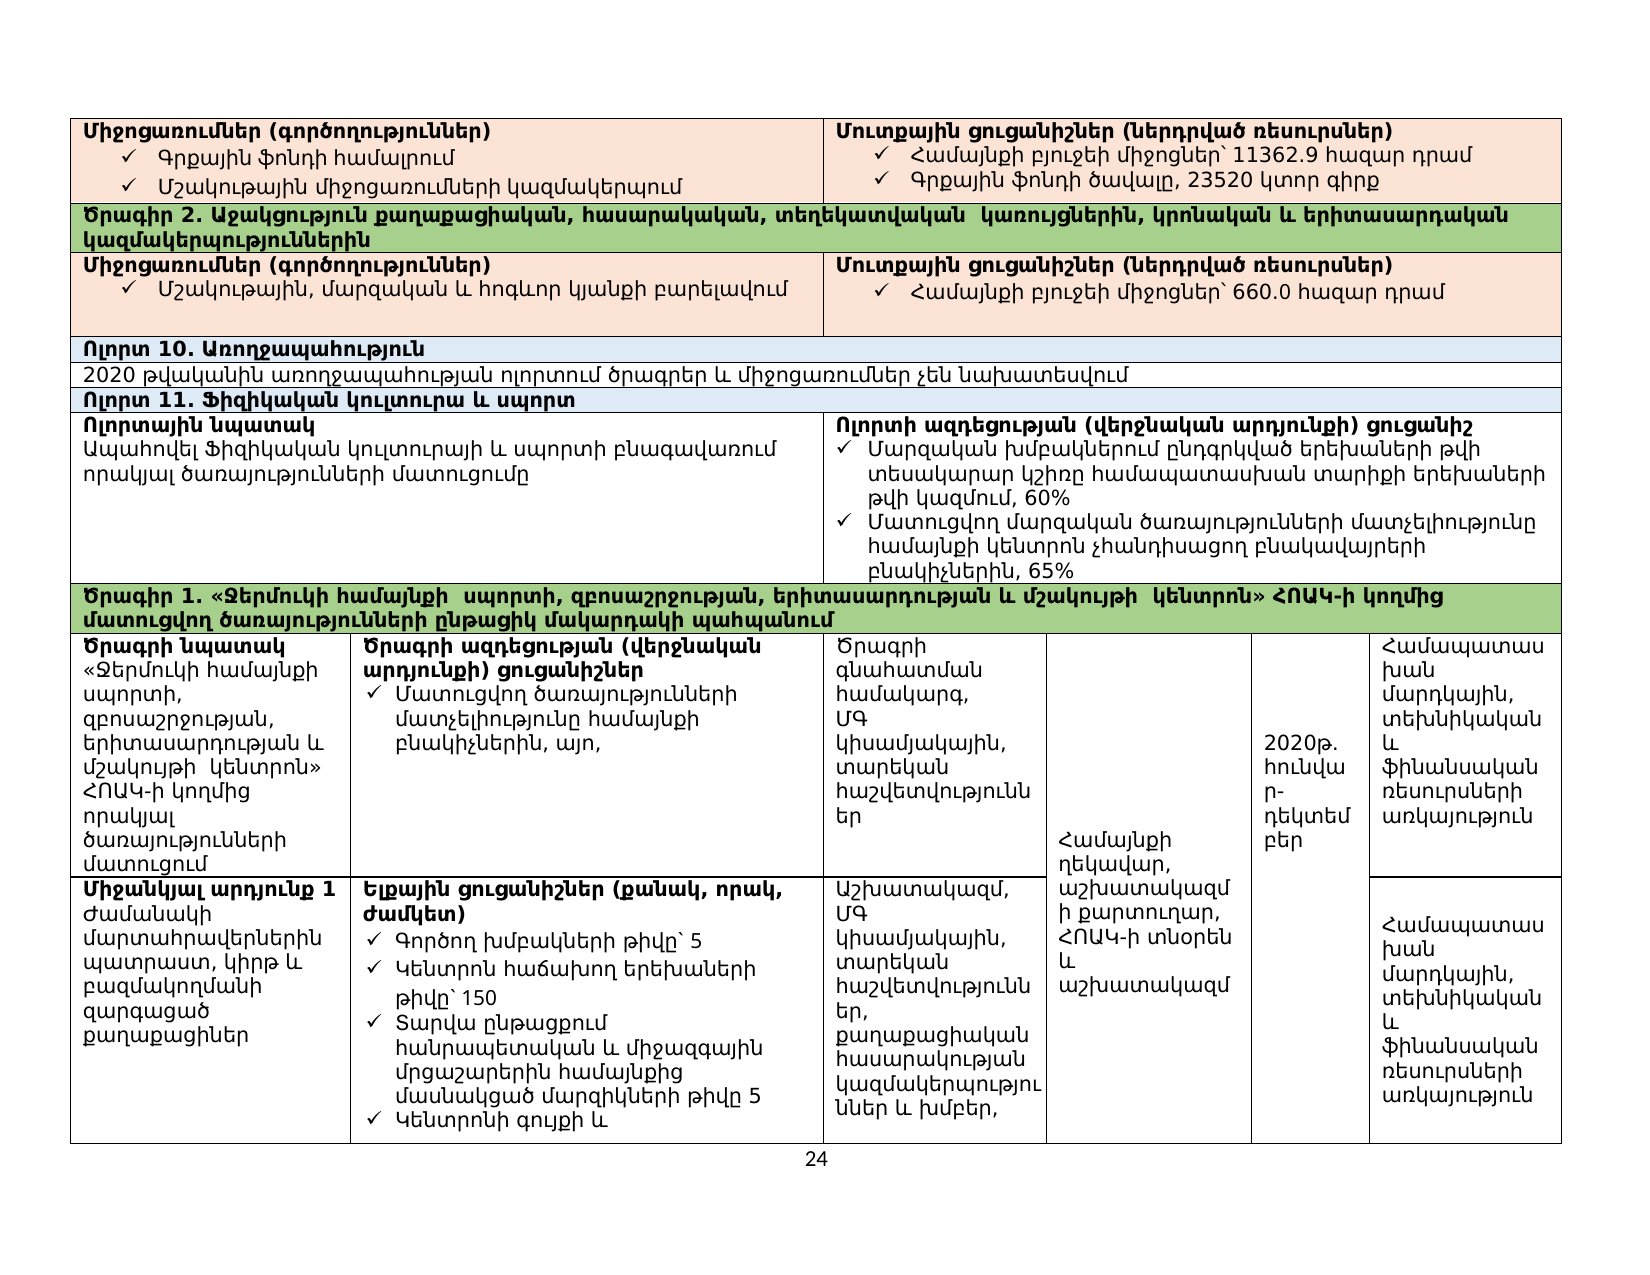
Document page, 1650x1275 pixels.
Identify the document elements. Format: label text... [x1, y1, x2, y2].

table_cell Ծրագրի ազդեցության (վերջնական արդյունքի) ցուցանիշներ Մատուցվող ծառայությունների մատչելիությունը համայնքի բնակիչներին, այո, [351, 634, 823, 876]
table_cell Համայնքի ղեկավար, աշխատակազմի քարտուղար, ՀՈԱԿ-ի տնօրեն և աշխատակազմ [1047, 634, 1251, 1143]
table_cell Համապատասխան մարդկային, տեխնիկական և ֆինանսական ռեսուրսների առկայություն [1370, 634, 1561, 876]
table_cell Մուտքային ցուցանիշներ (ներդրված ռեսուրսներ) Համայնքի բյուջեի միջոցներ՝ 660.0 հազար դրամ [824, 253, 1561, 336]
table_cell Միջոցառումներ (գործողություններ) Մշակութային, մարզական և հոգևոր կյանքի բարելավում [71, 253, 823, 336]
table_cell Ծրագրի գնահատման համակարգ, ՄԳ կիսամյակային, տարեկան հաշվետվություններ [824, 634, 1046, 876]
table_cell Ոլորտի ազդեցության (վերջնական արդյունքի) ցուցանիշ Մարզական խմբակներում ընդգրկված երեխաների թվի տեսակարար կշիռը համապատասխան տարիքի երեխաների թվի կազմում, 60% Մատուցվող մարզական ծառայությունների մատչելիությունը համայնքի կենտրոն չհանդիսացող բնակավայրերի բնակիչներին, 65% [824, 413, 1561, 583]
table_cell Միջոցառումներ (գործողություններ) Գրքային ֆոնդի համալրում Մշակութային միջոցառումների կազմակերպում [71, 119, 823, 202]
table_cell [1370, 878, 1561, 1143]
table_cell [824, 878, 1046, 1143]
table_cell Ծրագիր 1. «Ջերմուկի համայնքի սպորտի, զբոսաշրջության, երիտասարդության և մշակույթի կենտրոն» ՀՈԱԿ-ի կողմից մատուցվող ծառայությունների ընթացիկ մակարդակի պահպանում [71, 584, 1561, 633]
table_cell Ծրագրի նպատակ «Ջերմուկի համայնքի սպորտի, զբոսաշրջության, երիտասարդության և մշակույթի կենտրոն» ՀՈԱԿ-ի կողմից որակյալ ծառայությունների մատուցում [71, 634, 350, 876]
table_cell 2020թ. հունվար- դեկտեմբեր [1252, 634, 1369, 1143]
table_cell Մուտքային ցուցանիշներ (ներդրված ռեսուրսներ) Համայնքի բյուջեի միջոցներ՝ 11362.9 հազար դրամ Գրքային ֆոնդի ծավալը, 23520 կտոր գիրք [824, 119, 1561, 202]
table_cell Ոլորտ 10. Առողջապահություն [71, 337, 1561, 362]
table_cell Ոլորտային նպատակ Ապահովել Ֆիզիկական կուլտուրայի և սպորտի բնագավառում որակյալ ծառայությունների մատուցումը [71, 413, 823, 583]
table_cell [71, 878, 350, 1143]
table_cell Ծրագիր 2. Աջակցություն քաղաքացիական, հասարակական, տեղեկատվական կառույցներին, կրոնական և երիտասարդական կազմակերպություններին [71, 204, 1561, 252]
table_cell 2020 թվականին առողջապահության ոլորտում ծրագրեր և միջոցառումներ չեն նախատեսվում [71, 363, 1561, 387]
table_cell Ոլորտ 11. Ֆիզիկական կուլտուրա և սպորտ [71, 388, 1561, 412]
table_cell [351, 878, 823, 1143]
